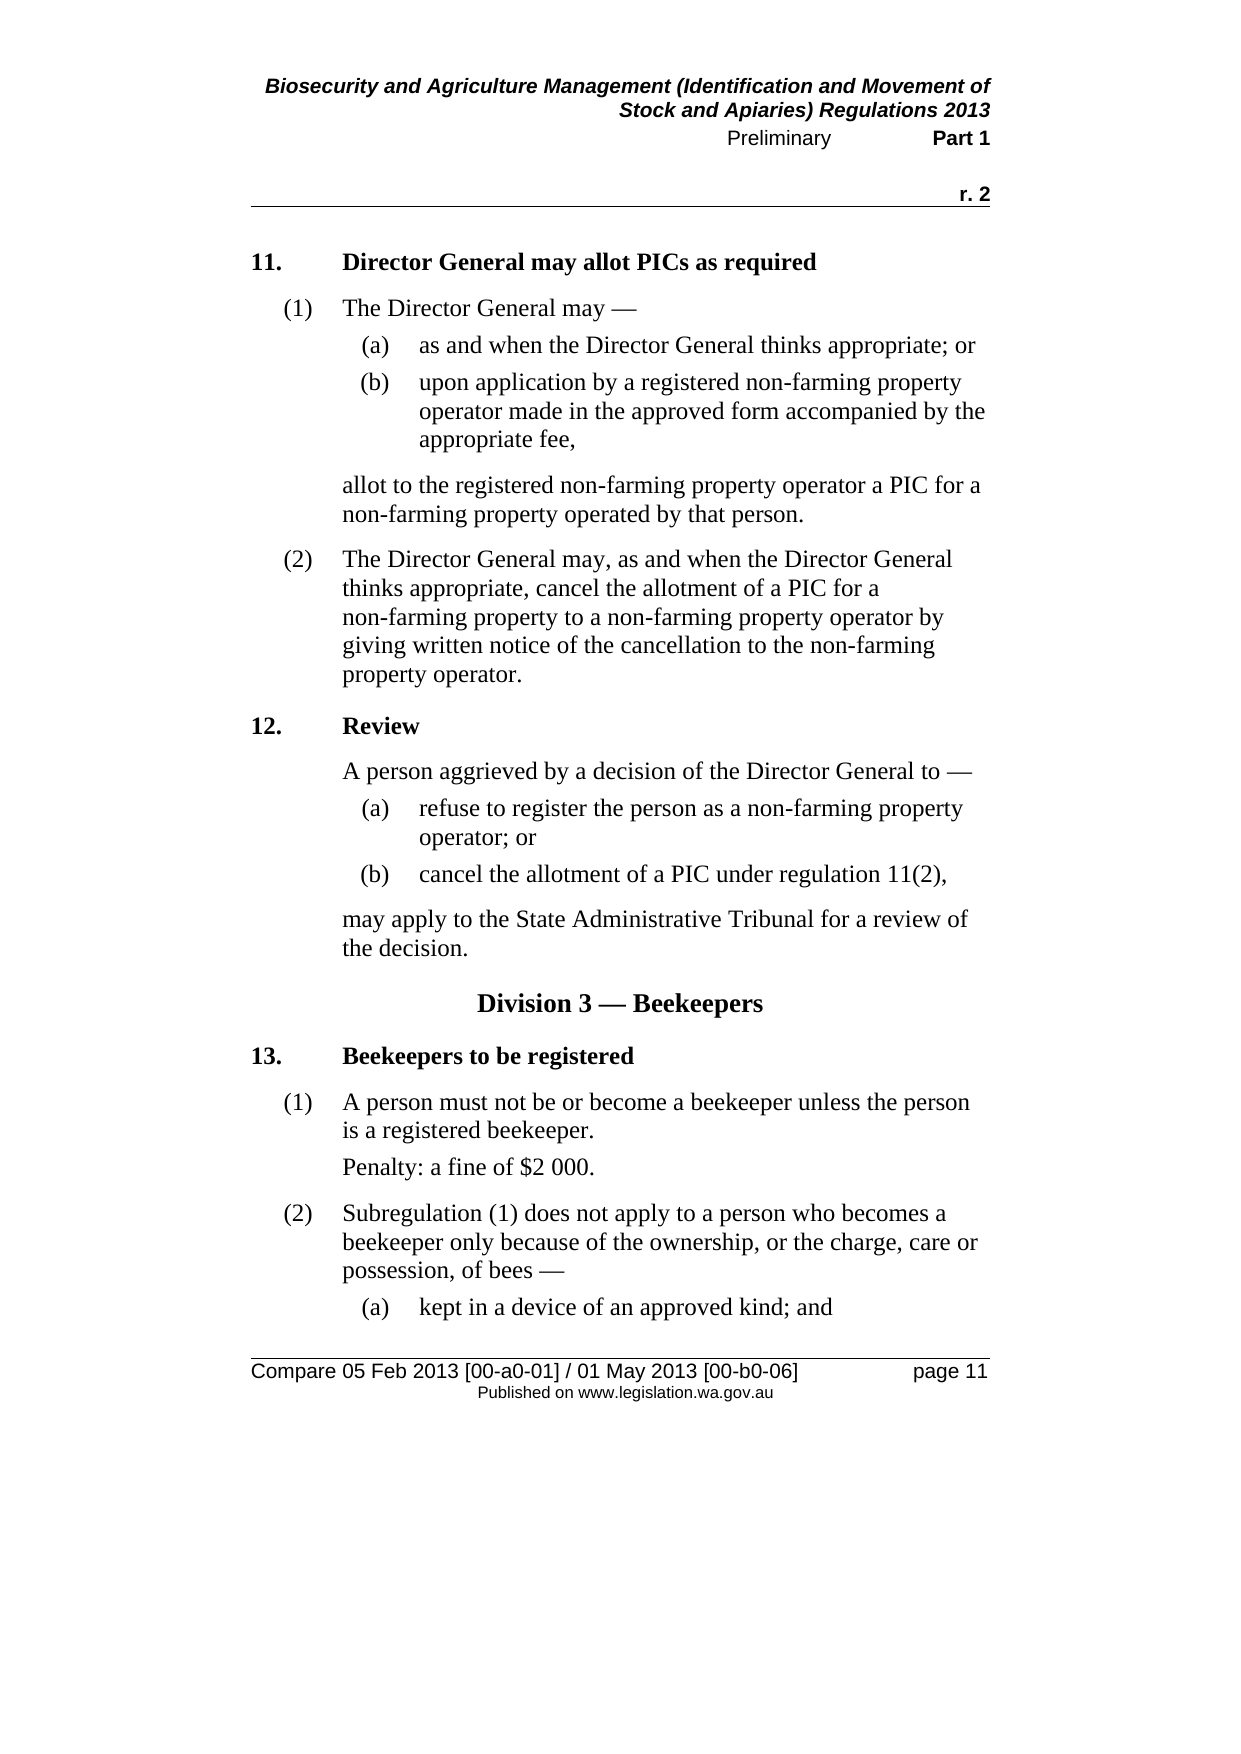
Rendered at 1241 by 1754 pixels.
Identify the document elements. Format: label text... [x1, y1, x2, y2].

text (1) The Director General may — [251, 293, 990, 322]
text (2) Subregulation (1) does not apply to a person who becomes a beekeeper only because of the ownership, or the charge, care or possession, of bees — [251, 1198, 990, 1284]
text (b) upon application by a registered non-farming property operator made in the approved form accompanied by the appropriate fee, [251, 367, 990, 453]
text Penalty: a fine of $2 000. [251, 1152, 990, 1181]
subtitle 11. Director General may allot PICs as required [251, 247, 990, 276]
text (a) refuse to register the person as a non-farming property operator; or [251, 793, 990, 851]
subtitle Division 3 — Beekeepers [251, 987, 990, 1018]
text (b) cancel the allotment of a PIC under regulation 11(2), [251, 859, 990, 888]
subtitle 13. Beekeepers to be registered [251, 1041, 990, 1070]
text (a) kept in a device of an approved kind; and [251, 1292, 990, 1321]
text may apply to the State Administrative Tribunal for a review of the decision. [251, 904, 990, 962]
text allot to the registered non-farming property operator a PIC for a non-farming property operated by that person. [251, 470, 990, 527]
text (1) A person must not be or become a beekeeper unless the person is a registered beekeeper. [251, 1087, 990, 1144]
text (2) The Director General may, as and when the Director General thinks appropriate, cancel the allotment of a PIC for a non-farming property to a non-farming property operator by giving written notice of the cancellation to the non-farming property operator. [251, 544, 990, 688]
subtitle 12. Review [251, 711, 990, 739]
text (a) as and when the Director General thinks appropriate; or [251, 330, 990, 359]
text A person aggrieved by a decision of the Director General to — [251, 756, 990, 785]
